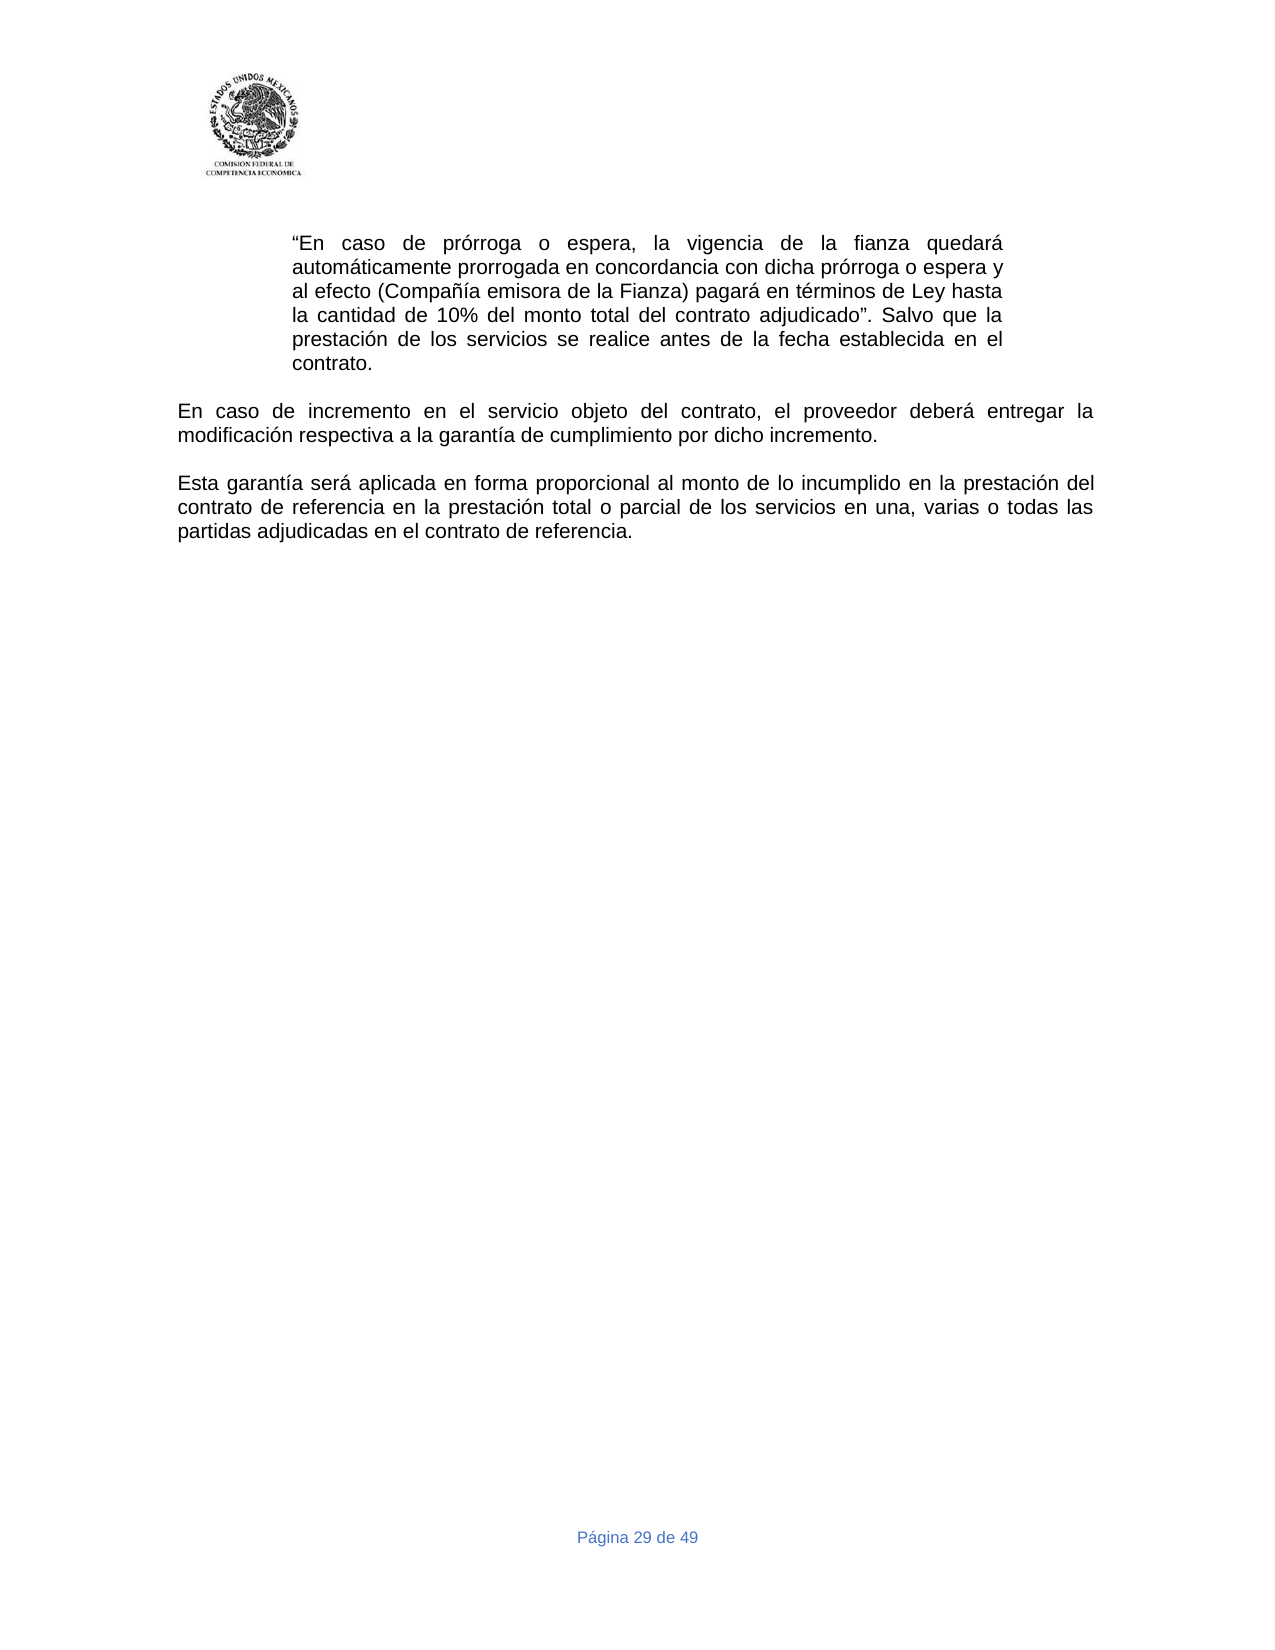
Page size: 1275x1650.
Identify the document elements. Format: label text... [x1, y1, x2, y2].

text En caso de incremento en el servicio objeto del contrato, el proveedor deberá entregar la modificación respectiva a la garantía de cumplimiento por dicho incremento. [177, 399, 1096, 447]
text Esta garantía será aplicada en forma proporcional al monto de lo incumplido en la prestación del contrato de referencia en la prestación total o parcial de los servicios en una, varias o todas las partidas adjudicadas en el contrato de referencia. [177, 471, 1096, 543]
picture [188, 73, 322, 179]
text “En caso de prórroga o espera, la vigencia de la fianza quedará automáticamente prorrogada en concordancia con dicha prórroga o espera y al efecto (Compañía emisora de la Fianza) pagará en términos de Ley hasta la cantidad de 10% del monto total del contrato adjudicado”. Salvo que la prestación de los servicios se realice antes de la fecha establecida en el contrato. [292, 231, 1004, 375]
